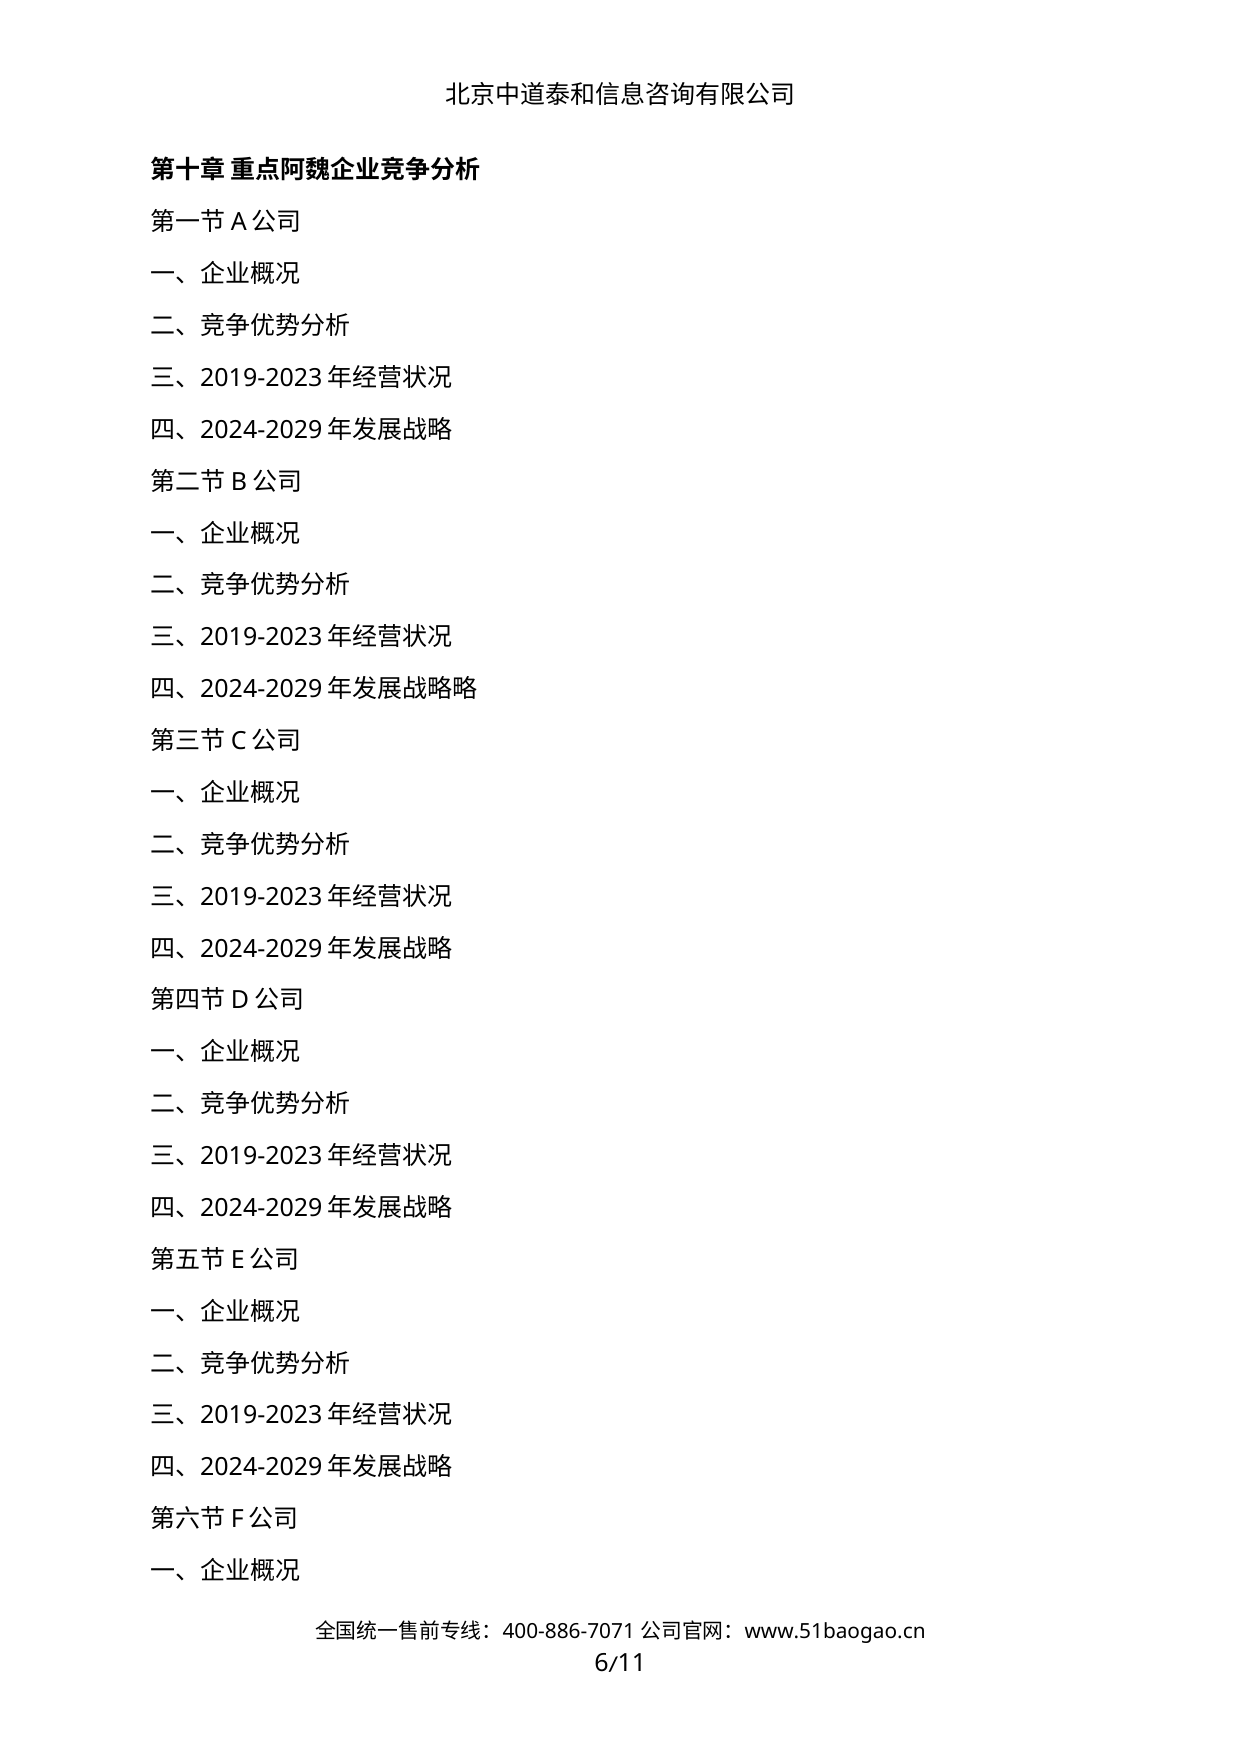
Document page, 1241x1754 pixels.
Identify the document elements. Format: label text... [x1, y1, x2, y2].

text 二、竞争优势分析 [150, 824, 1090, 861]
text 第三节 C公司 [150, 721, 1090, 757]
text 一、企业概况 [150, 772, 1090, 809]
text 四、2024-2029年发展战略 [150, 928, 1090, 964]
text 四、2024-2029年发展战略 [150, 1447, 1090, 1483]
text 四、2024-2029年发展战略 [150, 1187, 1090, 1224]
text 一、企业概况 [150, 1551, 1090, 1587]
text 二、竞争优势分析 [150, 565, 1090, 601]
text 二、竞争优势分析 [150, 306, 1090, 342]
text 第一节 A公司 [150, 202, 1090, 238]
text 四、2024-2029年发展战略 [150, 409, 1090, 446]
text 三、2019-2023年经营状况 [150, 876, 1090, 912]
text 二、竞争优势分析 [150, 1084, 1090, 1120]
text 一、企业概况 [150, 1032, 1090, 1068]
text 第四节 D公司 [150, 980, 1090, 1016]
text 一、企业概况 [150, 513, 1090, 549]
text 二、竞争优势分析 [150, 1343, 1090, 1379]
text 第五节 E公司 [150, 1239, 1090, 1276]
text 第二节 B公司 [150, 461, 1090, 497]
text 第六节 F公司 [150, 1499, 1090, 1535]
text 一、企业概况 [150, 1291, 1090, 1327]
text 第十章 重点阿魏企业竞争分析 [150, 150, 1090, 186]
text 四、2024-2029年发展战略略 [150, 669, 1090, 705]
text 三、2019-2023年经营状况 [150, 357, 1090, 394]
text 三、2019-2023年经营状况 [150, 617, 1090, 653]
text 一、企业概况 [150, 254, 1090, 290]
text 三、2019-2023年经营状况 [150, 1395, 1090, 1431]
text 三、2019-2023年经营状况 [150, 1136, 1090, 1172]
